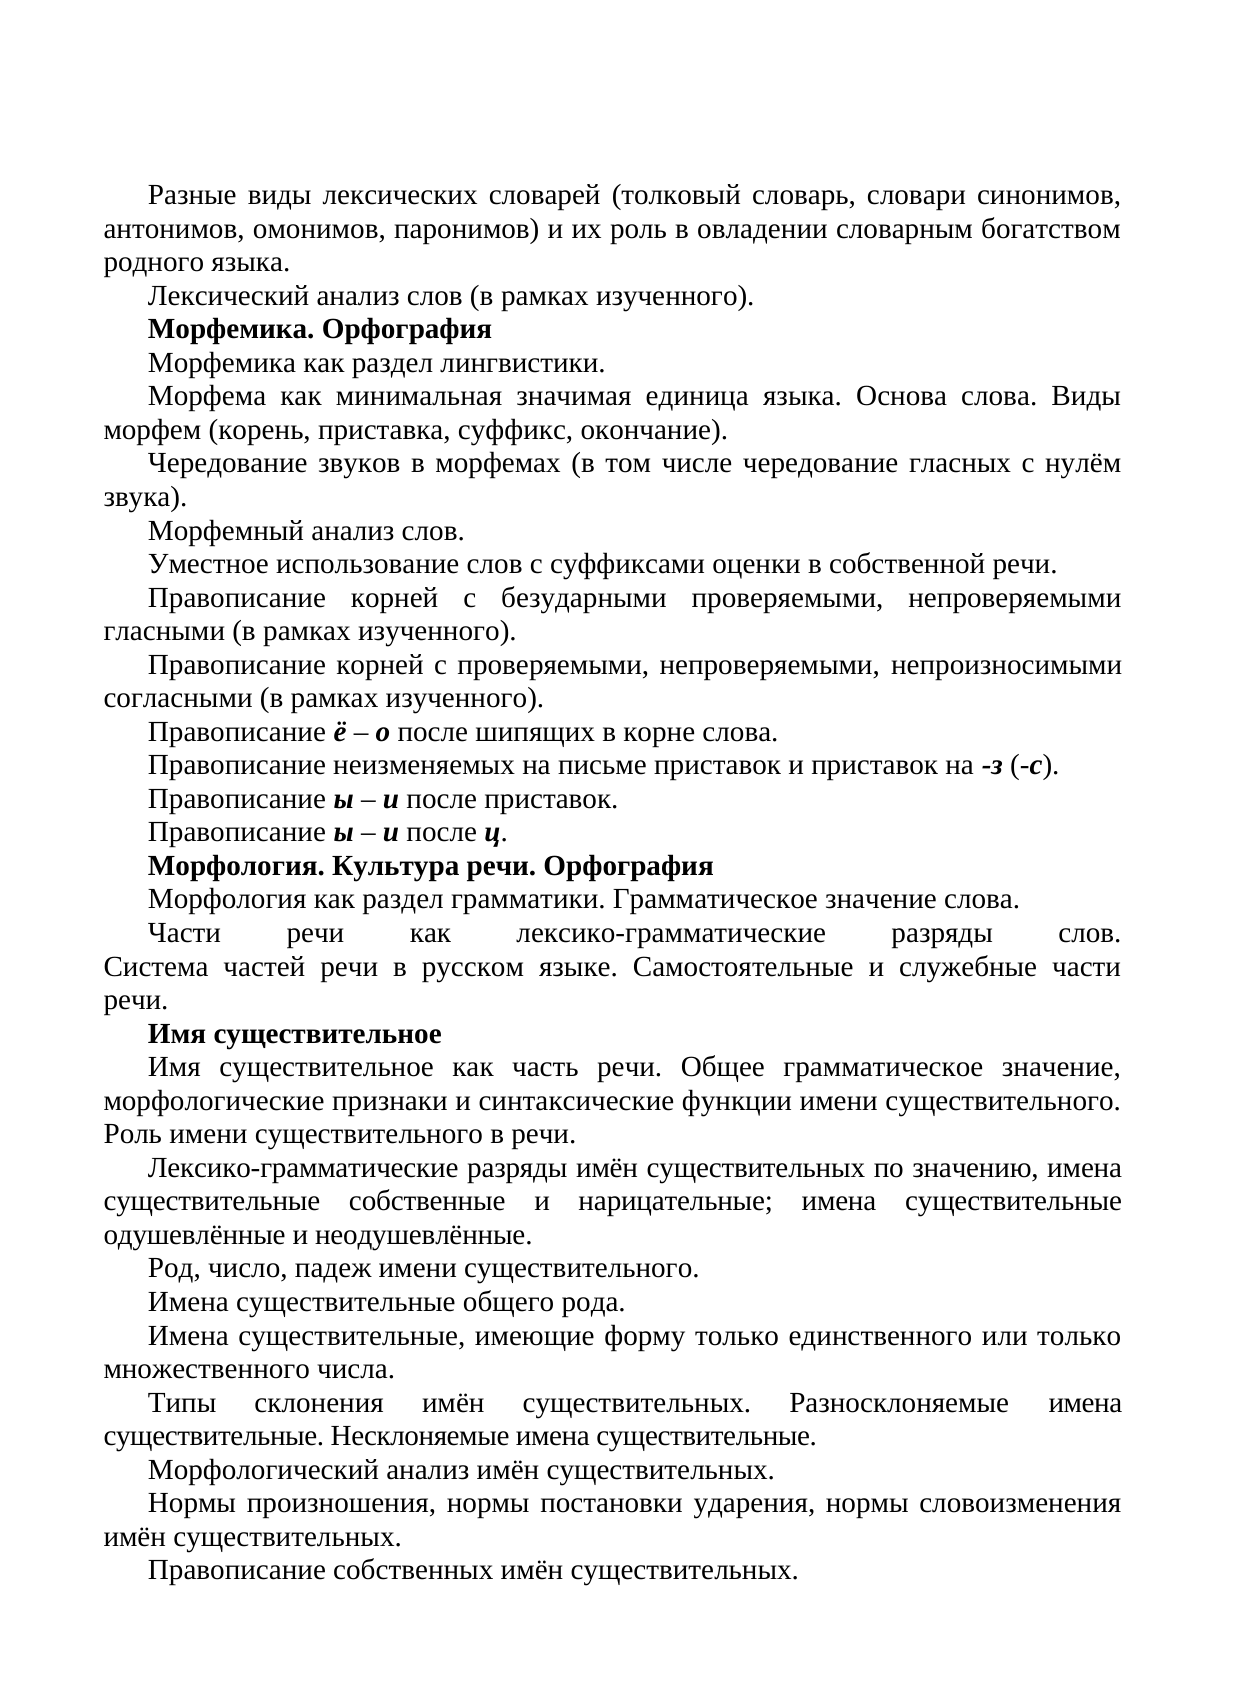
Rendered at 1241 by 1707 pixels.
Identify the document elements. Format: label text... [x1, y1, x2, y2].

text Правописание собственных имён существительных. [103, 1552, 1122, 1586]
text Имена существительные, имеющие форму только единственного или только множественного числа. [103, 1318, 1122, 1385]
text Части речи как лексико-грамматические разряды слов. Система частей речи в русском языке. Самостоятельные и служебные части речи. [103, 915, 1122, 1016]
text Правописание ы – и после приставок. [103, 781, 1122, 814]
text Чередование звуков в морфемах (в том числе чередование гласных с нулём звука). [103, 446, 1122, 513]
text Типы склонения имён существительных. Разносклоняемые имена существительные. Несклоняемые имена существительные. [103, 1385, 1122, 1452]
text Правописание корней с безударными проверяемыми, непроверяемыми гласными (в рамках изученного). [103, 580, 1122, 647]
text Морфема как минимальная значимая единица языка. Основа слова. Виды морфем (корень, приставка, суффикс, окончание). [103, 378, 1122, 446]
text Правописание ы – и после ц. [103, 814, 1122, 848]
text Морфемика как раздел лингвистики. [103, 345, 1122, 378]
text Морфология как раздел грамматики. Грамматическое значение слова. [103, 882, 1122, 915]
text Лексический анализ слов (в рамках изученного). [103, 278, 1122, 311]
text Имена существительные общего рода. [103, 1284, 1122, 1318]
text Имя существительное [103, 1016, 1122, 1049]
text Морфемный анализ слов. [103, 513, 1122, 546]
text Лексико-грамматические разряды имён существительных по значению, имена существительные собственные и нарицательные; имена существительные одушевлённые и неодушевлённые. [103, 1150, 1122, 1251]
text Нормы произношения, нормы постановки ударения, нормы словоизменения имён существительных. [103, 1485, 1122, 1552]
text Морфология. Культура речи. Орфография [103, 848, 1122, 882]
text Правописание корней с проверяемыми, непроверяемыми, ­непроизносимыми согласными (в рамках изученного). [103, 647, 1122, 714]
text Уместное использование слов с суффиксами оценки в собственной речи. [103, 546, 1122, 580]
text Правописание ё – о после шипящих в корне слова. [103, 714, 1122, 747]
text Род, число, падеж имени существительного. [103, 1251, 1122, 1284]
text Морфемика. Орфография [103, 311, 1122, 345]
text Разные виды лексических словарей (толковый словарь, словари синонимов, антонимов, омонимов, паронимов) и их роль в овладении словарным богатством родного языка. [103, 177, 1122, 278]
text Имя существительное как часть речи. Общее грамматическое значение, морфологические признаки и синтаксические функции имени существительного. Роль имени существительного в речи. [103, 1049, 1122, 1150]
text Морфологический анализ имён существительных. [103, 1452, 1122, 1485]
text Правописание неизменяемых на письме приставок и приставок на -з (-с). [103, 747, 1122, 781]
